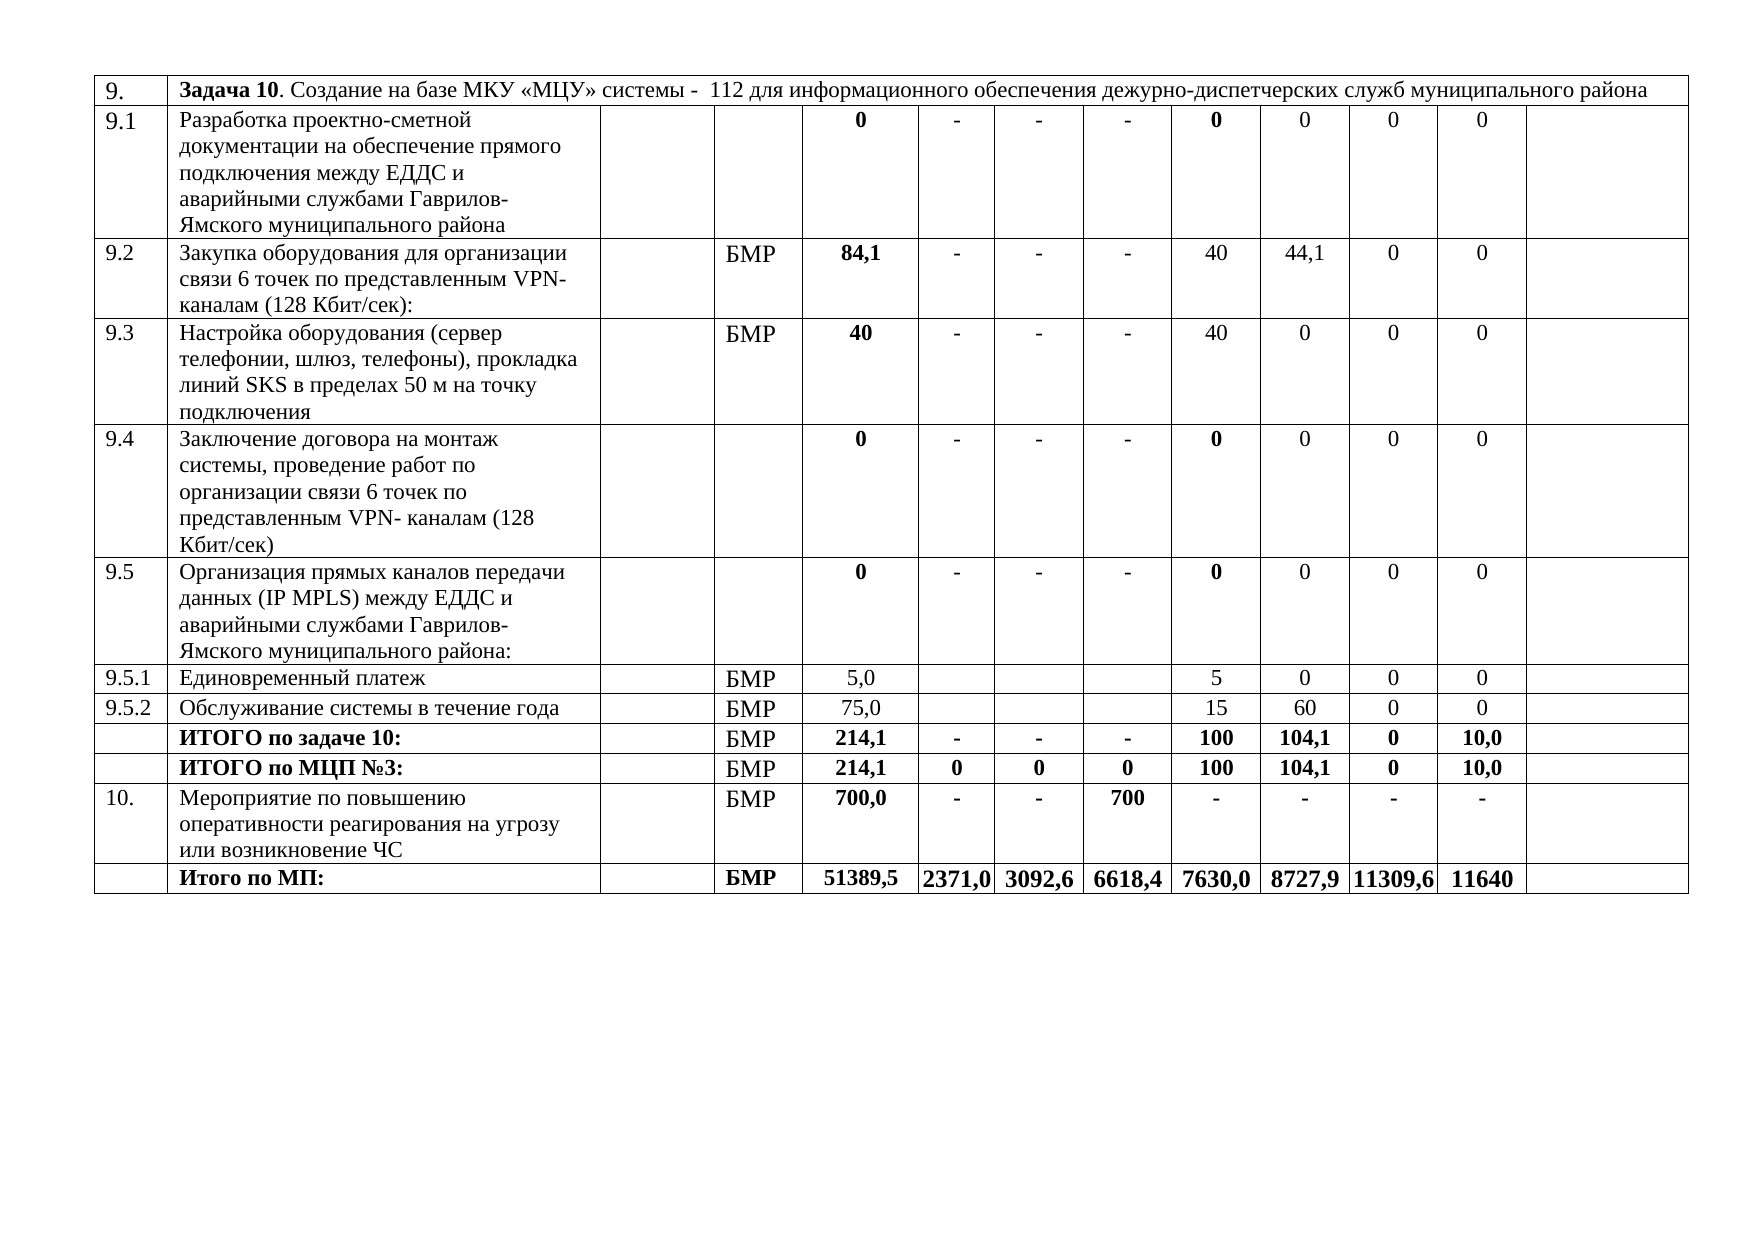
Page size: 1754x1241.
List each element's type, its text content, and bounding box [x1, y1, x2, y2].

table_cell 9.2 [95, 239, 167, 318]
table_cell 84,1 [803, 239, 918, 318]
table_cell 0 [1172, 558, 1260, 663]
table_cell Закупка оборудования для организации связи 6 точек по представленным VPN- каналам (128 Кбит/сек): [168, 239, 600, 318]
table_cell 15 [1172, 694, 1260, 723]
table_cell 0 [803, 106, 918, 238]
table_cell 9.1 [95, 106, 167, 238]
table_cell 0 [1172, 106, 1260, 238]
table_cell [1084, 665, 1171, 693]
table_cell - [919, 425, 994, 557]
table_cell - [995, 558, 1083, 663]
table_cell [995, 665, 1083, 693]
table_cell ИТОГО по задаче 10: [168, 724, 600, 753]
table_cell [601, 239, 714, 318]
table_cell [1527, 754, 1688, 783]
table_cell 0 [1350, 319, 1437, 424]
table_cell БМР [715, 239, 802, 318]
table_cell - [995, 724, 1083, 753]
table_cell 0 [1438, 425, 1526, 557]
table_cell [995, 694, 1083, 723]
table_cell [1527, 864, 1688, 892]
table_cell 0 [1438, 106, 1526, 238]
table_cell 0 [1438, 694, 1526, 723]
table_cell 700,0 [803, 784, 918, 863]
table_cell 0 [1438, 239, 1526, 318]
table_cell 3092,6 [995, 864, 1083, 892]
table_cell 0 [1172, 425, 1260, 557]
table_cell БМР [715, 784, 802, 863]
table_cell [1527, 694, 1688, 723]
table_cell 0 [1350, 425, 1437, 557]
table_cell 40 [803, 319, 918, 424]
table_cell 0 [1261, 319, 1349, 424]
table_cell - [1084, 319, 1171, 424]
table_cell 214,1 [803, 754, 918, 783]
table_cell [601, 425, 714, 557]
table_cell [919, 665, 994, 693]
table_cell [1527, 425, 1688, 557]
table_cell - [1084, 425, 1171, 557]
table_cell - [995, 239, 1083, 318]
table_cell 0 [1261, 425, 1349, 557]
table_cell [715, 558, 802, 663]
table_cell БМР [715, 319, 802, 424]
table_cell - [995, 784, 1083, 863]
table_cell 0 [803, 558, 918, 663]
table_cell 9.4 [95, 425, 167, 557]
table_cell [715, 106, 802, 238]
table_cell - [1084, 239, 1171, 318]
table_cell [601, 694, 714, 723]
table_cell [1527, 724, 1688, 753]
table_cell 8727,9 [1261, 864, 1349, 892]
table_cell 214,1 [803, 724, 918, 753]
table_cell [601, 724, 714, 753]
table_cell 0 [1350, 106, 1437, 238]
table_cell 100 [1172, 754, 1260, 783]
table_cell 0 [1350, 724, 1437, 753]
table_cell 9.5 [95, 558, 167, 663]
table_cell - [1261, 784, 1349, 863]
table_cell - [919, 106, 994, 238]
table_cell - [919, 784, 994, 863]
table_cell 7630,0 [1172, 864, 1260, 892]
table_cell ИТОГО по МЦП №3: [168, 754, 600, 783]
table_cell 700 [1084, 784, 1171, 863]
table_cell - [1084, 106, 1171, 238]
table_cell 10,0 [1438, 754, 1526, 783]
table_cell Разработка проектно-сметной документации на обеспечение прямого подключения между ЕДДС и аварийными службами Гаврилов-Ямского муниципального района [168, 106, 600, 238]
table_cell 51389,5 [803, 864, 918, 892]
table_cell 0 [803, 425, 918, 557]
table_cell 0 [1438, 319, 1526, 424]
table_cell Заключение договора на монтаж системы, проведение работ по организации связи 6 точек по представленным VPN- каналам (128 Кбит/сек) [168, 425, 600, 557]
table_cell - [1084, 558, 1171, 663]
table_cell - [1084, 724, 1171, 753]
table_cell Единовременный платеж [168, 665, 600, 693]
table_cell 9.5.2 [95, 694, 167, 723]
table_cell 0 [1350, 665, 1437, 693]
table_cell 0 [1438, 665, 1526, 693]
table_cell [1527, 558, 1688, 663]
table_cell [601, 864, 714, 892]
table_cell Обслуживание системы в течение года [168, 694, 600, 723]
table_cell - [919, 558, 994, 663]
table_cell 104,1 [1261, 724, 1349, 753]
table_cell Организация прямых каналов передачи данных (IP MPLS) между ЕДДС и аварийными службами Гаврилов-Ямского муниципального района: [168, 558, 600, 663]
table_cell 75,0 [803, 694, 918, 723]
table_cell [601, 665, 714, 693]
table_cell БМР [715, 665, 802, 693]
table_cell БМР [715, 864, 802, 892]
table_cell 0 [1261, 665, 1349, 693]
table_cell 9. [95, 76, 167, 105]
table_cell 100 [1172, 724, 1260, 753]
table_cell Настройка оборудования (сервер телефонии, шлюз, телефоны), прокладка линий SKS в пределах на точку подключения [168, 319, 600, 424]
table_cell БМР [715, 694, 802, 723]
table_cell 6618,4 [1084, 864, 1171, 892]
table_cell 0 [1438, 558, 1526, 663]
table_cell [601, 558, 714, 663]
table_cell - [919, 319, 994, 424]
table_cell 2371,0 [919, 864, 994, 892]
table_cell [95, 754, 167, 783]
table_cell [919, 694, 994, 723]
table_cell 44,1 [1261, 239, 1349, 318]
table_cell 0 [1261, 558, 1349, 663]
table_cell [1527, 239, 1688, 318]
table_cell 40 [1172, 239, 1260, 318]
table_cell 5,0 [803, 665, 918, 693]
table_cell 0 [1350, 239, 1437, 318]
table_cell 0 [1084, 754, 1171, 783]
table_cell БМР [715, 754, 802, 783]
table_cell [601, 319, 714, 424]
table_cell 0 [1350, 754, 1437, 783]
table_cell 9.5.1 [95, 665, 167, 693]
table_cell Задача 10. Создание на базе МКУ «МЦУ» системы - 112 для информационного обеспечения дежурно-диспетчерских служб муниципального района [168, 76, 1688, 105]
table_cell 10,0 [1438, 724, 1526, 753]
table_cell - [1350, 784, 1437, 863]
table_cell 0 [1261, 106, 1349, 238]
table_cell 60 [1261, 694, 1349, 723]
table_cell - [995, 319, 1083, 424]
table_cell 11309,6 [1350, 864, 1437, 892]
table_cell БМР [715, 724, 802, 753]
table_cell 5 [1172, 665, 1260, 693]
table_cell [601, 106, 714, 238]
table_cell 104,1 [1261, 754, 1349, 783]
table_cell [715, 425, 802, 557]
table_cell 9.3 [95, 319, 167, 424]
table_cell 10. [95, 784, 167, 863]
table_cell [95, 724, 167, 753]
table_cell 40 [1172, 319, 1260, 424]
table_cell [1527, 784, 1688, 863]
table_cell 0 [1350, 694, 1437, 723]
table_cell - [995, 106, 1083, 238]
table_cell 11640 [1438, 864, 1526, 892]
table_cell [1527, 106, 1688, 238]
table_cell Мероприятие по повышению оперативности реагирования на угрозу или возникновение ЧС [168, 784, 600, 863]
table_cell - [995, 425, 1083, 557]
table_cell - [919, 239, 994, 318]
table_cell [1084, 694, 1171, 723]
table_cell Итого по МП: [168, 864, 600, 892]
table_cell 0 [919, 754, 994, 783]
table_cell 0 [1350, 558, 1437, 663]
table_cell - [919, 724, 994, 753]
table_cell [601, 784, 714, 863]
table_cell [601, 754, 714, 783]
table_cell - [1172, 784, 1260, 863]
table_cell [1527, 319, 1688, 424]
table_cell [1527, 665, 1688, 693]
table_cell 0 [995, 754, 1083, 783]
table_cell [95, 864, 167, 892]
table_cell - [1438, 784, 1526, 863]
